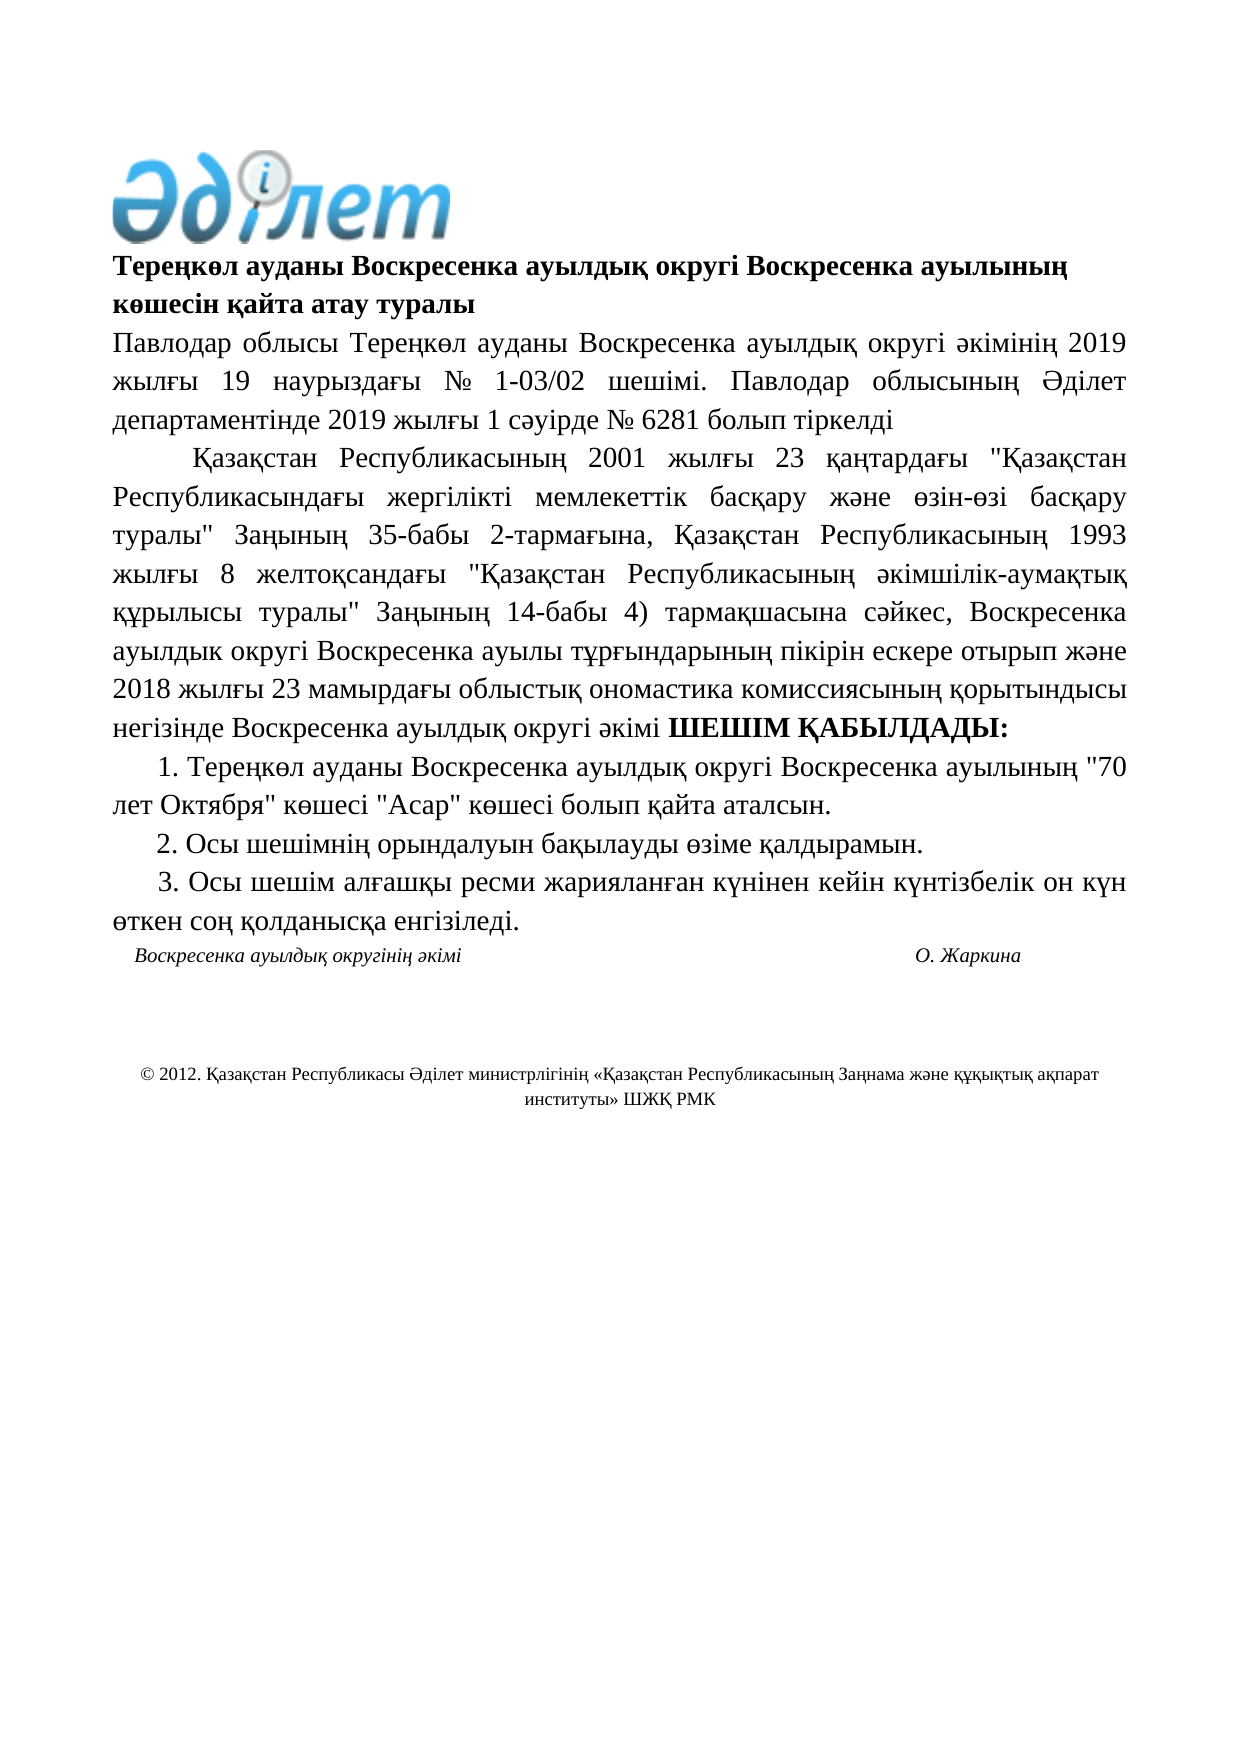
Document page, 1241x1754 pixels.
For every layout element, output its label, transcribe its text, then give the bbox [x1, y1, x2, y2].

text © 2012. Қазақстан Республикасы Әділет министрлігінің «Қазақстан Республикасының Заңнама және құқықтық ақпарат институты» ШЖҚ РМК [112, 1063, 1128, 1109]
text 2. Осы шешімнің орындалуын бақылауды өзіме қалдырамын. [112, 826, 1128, 859]
text Қазақстан Республикасының 2001 жылғы 23 қаңтардағы "Қазақстан Республикасындағы жергілікті мемлекеттік басқару және өзін-өзі басқару туралы" Заңының 35-бабы 2-тармағына, Қазақстан Республикасының 1993 жылғы 8 желтоқсандағы "Қазақстан Республикасының әкiмшiлiк-аумақтық құрылысы туралы" Заңының 14-бабы 4) тармақшасына сәйкес, Воскресенка ауылдык округі Воскресенка ауылы тұрғындарының пікірін ескере отырып және 2018 жылғы 23 мамырдағы облыстық ономастика комиссиясының қорытындысы негізінде Воскресенка ауылдық округі әкімі ШЕШІМ ҚАБЫЛДАДЫ: [112, 440, 1128, 744]
text 3. Осы шешім алғашқы ресми жарияланған күнінен кейін күнтізбелік он күн өткен соң қолданысқа енгізіледі. [112, 864, 1128, 936]
text Тереңкөл ауданы Воскресенка ауылдық округі Воскресенка ауылының көшесін қайта атау туралы [112, 248, 1128, 320]
text 1. Тереңкөл ауданы Воскресенка ауылдық округі Воскресенка ауылының "70 лет Октября" көшесі "Асар" көшесі болып қайта аталсын. [112, 749, 1128, 821]
table_header Воскресенка ауылдық округінің әкімі [101, 941, 913, 972]
text Павлодар облысы Тереңкөл ауданы Воскресенка ауылдық округі әкімінің 2019 жылғы 19 наурыздағы № 1-03/02 шешімі. Павлодар облысының Әділет департаментінде 2019 жылғы 1 сәуірде № 6281 болып тіркелді [112, 325, 1128, 435]
picture [112, 150, 451, 244]
table_header О. Жаркина [913, 941, 1240, 972]
